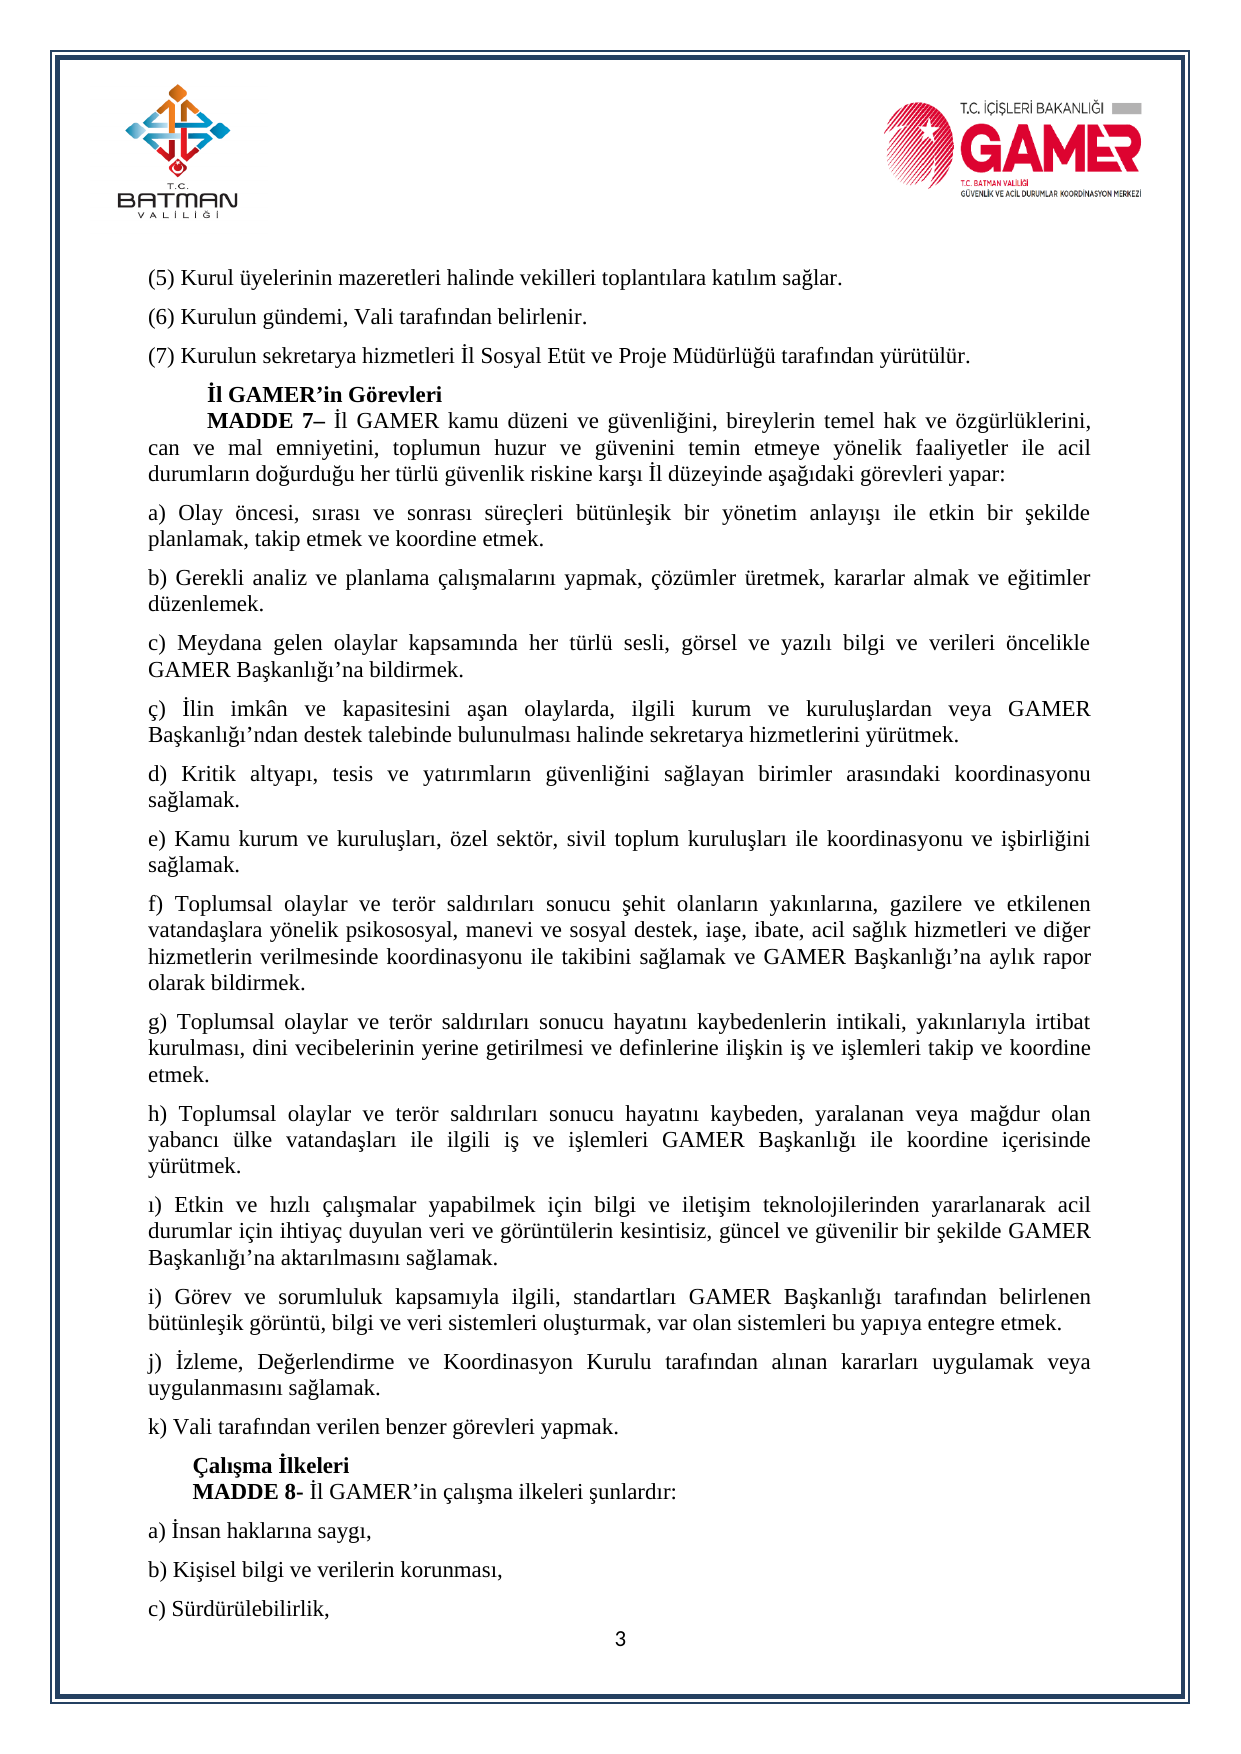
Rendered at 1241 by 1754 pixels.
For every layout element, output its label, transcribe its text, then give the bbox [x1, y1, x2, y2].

text c) Sürdürülebilirlik, [148, 1595, 1092, 1621]
text b) Kişisel bilgi ve verilerin korunması, [148, 1556, 1092, 1582]
picture [89, 73, 268, 234]
text ı) Etkin ve hızlı çalışmalar yapabilmek için bilgi ve iletişim teknolojilerinden yararlanarak acil durumlar için ihtiyaç duyulan veri ve görüntülerin kesintisiz, güncel ve güvenilir bir şekilde GAMER Başkanlığı’na aktarılmasını sağlamak. [148, 1191, 1092, 1270]
picture [877, 92, 1147, 206]
text a) Olay öncesi, sırası ve sonrası süreçleri bütünleşik bir yönetim anlayışı ile etkin bir şekilde planlamak, takip etmek ve koordine etmek. [148, 499, 1092, 552]
text İl GAMER’in Görevleri [148, 381, 1092, 407]
text (6) Kurulun gündemi, Vali tarafından belirlenir. [148, 303, 1092, 330]
text MADDE 8- İl GAMER’in çalışma ilkeleri şunlardır: [148, 1478, 1092, 1505]
text a) İnsan haklarına saygı, [148, 1517, 1092, 1544]
text f) Toplumsal olaylar ve terör saldırıları sonucu şehit olanların yakınlarına, gazilere ve etkilenen vatandaşlara yönelik psikososyal, manevi ve sosyal destek, iaşe, ibate, acil sağlık hizmetleri ve diğer hizmetlerin verilmesinde koordinasyonu ile takibini sağlamak ve GAMER Başkanlığı’na aylık rapor olarak bildirmek. [148, 890, 1092, 996]
text g) Toplumsal olaylar ve terör saldırıları sonucu hayatını kaybedenlerin intikali, yakınlarıyla irtibat kurulması, dini vecibelerinin yerine getirilmesi ve definlerine ilişkin iş ve işlemleri takip ve koordine etmek. [148, 1008, 1092, 1087]
text i) Görev ve sorumluluk kapsamıyla ilgili, standartları GAMER Başkanlığı tarafından belirlenen bütünleşik görüntü, bilgi ve veri sistemleri oluşturmak, var olan sistemleri bu yapıya entegre etmek. [148, 1283, 1092, 1336]
text e) Kamu kurum ve kuruluşları, özel sektör, sivil toplum kuruluşları ile koordinasyonu ve işbirliğini sağlamak. [148, 825, 1092, 878]
text b) Gerekli analiz ve planlama çalışmalarını yapmak, çözümler üretmek, kararlar almak ve eğitimler düzenlemek. [148, 564, 1092, 617]
text (5) Kurul üyelerinin mazeretleri halinde vekilleri toplantılara katılım sağlar. [148, 264, 1092, 291]
text MADDE 7– İl GAMER kamu düzeni ve güvenliğini, bireylerin temel hak ve özgürlüklerini, can ve mal emniyetini, toplumun huzur ve güvenini temin etmeye yönelik faaliyetler ile acil durumların doğurduğu her türlü güvenlik riskine karşı İl düzeyinde aşağıdaki görevleri yapar: [148, 407, 1092, 486]
text h) Toplumsal olaylar ve terör saldırıları sonucu hayatını kaybeden, yaralanan veya mağdur olan yabancı ülke vatandaşları ile ilgili iş ve işlemleri GAMER Başkanlığı ile koordine içerisinde yürütmek. [148, 1100, 1092, 1179]
text Çalışma İlkeleri [148, 1452, 1092, 1478]
text j) İzleme, Değerlendirme ve Koordinasyon Kurulu tarafından alınan kararları uygulamak veya uygulanmasını sağlamak. [148, 1348, 1092, 1401]
text k) Vali tarafından verilen benzer görevleri yapmak. [148, 1413, 1092, 1439]
text (7) Kurulun sekretarya hizmetleri İl Sosyal Etüt ve Proje Müdürlüğü tarafından yürütülür. [148, 342, 1092, 368]
text d) Kritik altyapı, tesis ve yatırımların güvenliğini sağlayan birimler arasındaki koordinasyonu sağlamak. [148, 760, 1092, 812]
text c) Meydana gelen olaylar kapsamında her türlü sesli, görsel ve yazılı bilgi ve verileri öncelikle GAMER Başkanlığı’na bildirmek. [148, 629, 1092, 682]
text ç) İlin imkân ve kapasitesini aşan olaylarda, ilgili kurum ve kuruluşlardan veya GAMER Başkanlığı’ndan destek talebinde bulunulması halinde sekretarya hizmetlerini yürütmek. [148, 694, 1092, 747]
